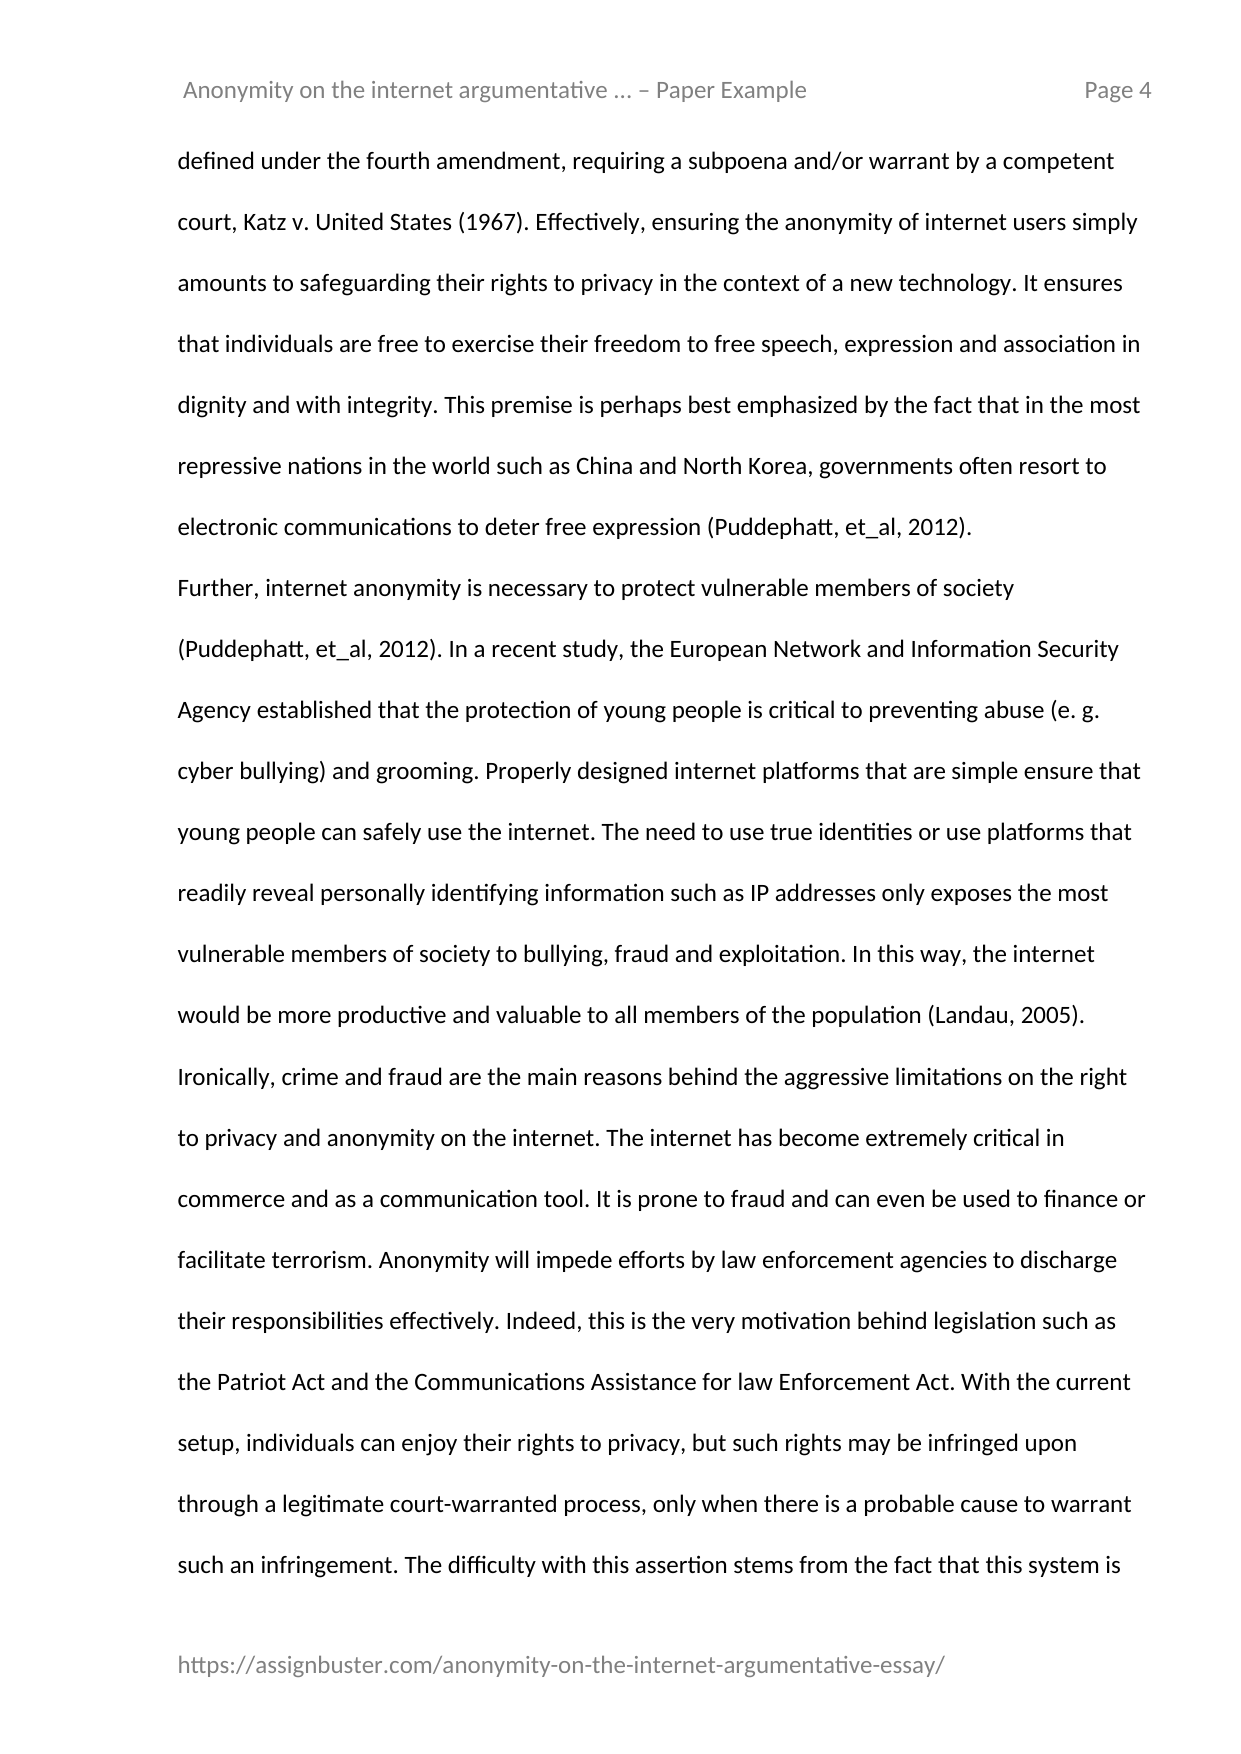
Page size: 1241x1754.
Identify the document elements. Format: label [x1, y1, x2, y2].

text [177, 145, 1152, 1579]
